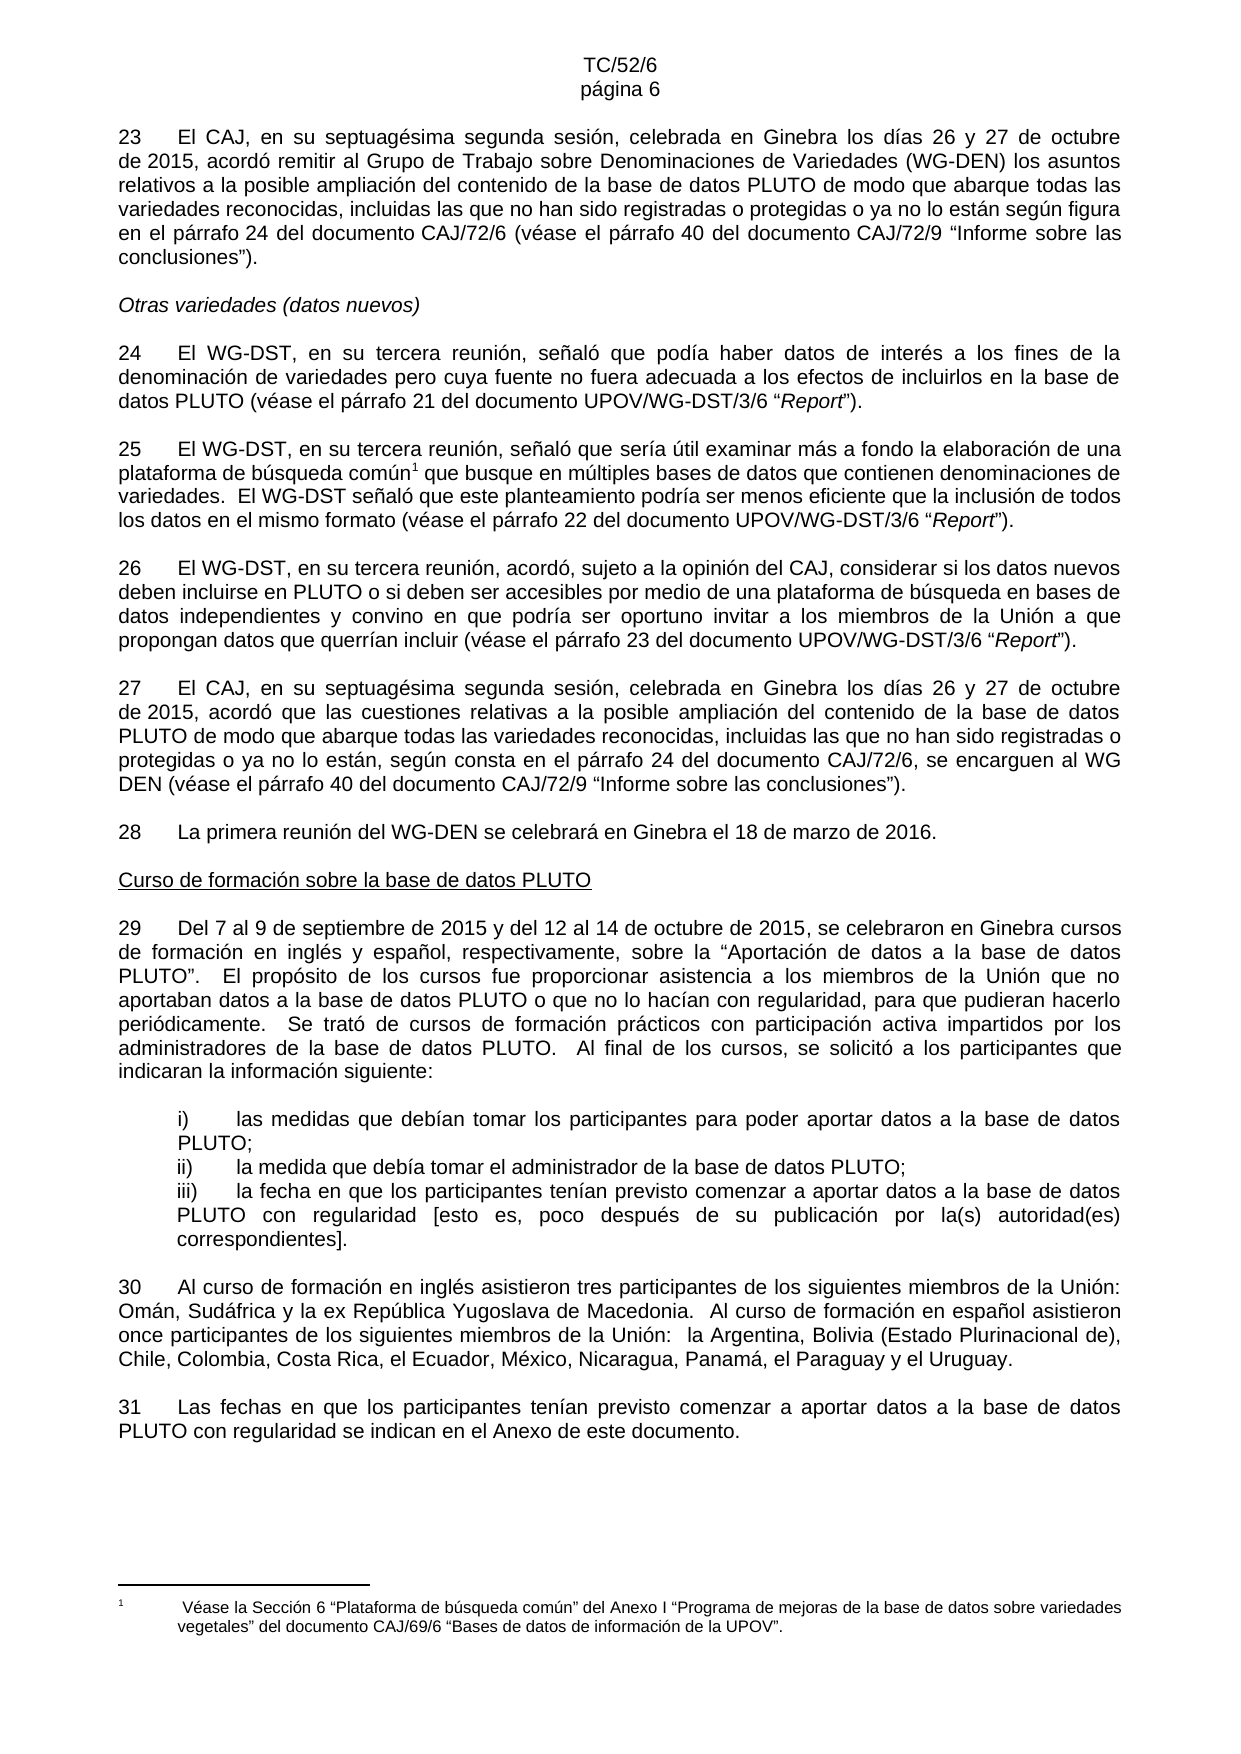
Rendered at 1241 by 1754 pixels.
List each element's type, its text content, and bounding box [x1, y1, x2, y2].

text El CAJ, en su septuagésima segunda sesión, celebrada en Ginebra los días 26 y 27 de octubre de 2015, acordó que las cuestiones relativas a la posible ampliación del contenido de la base de datos PLUTO de modo que abarque todas las variedades reconocidas, incluidas las que no han sido registradas o protegidas o ya no lo están, según consta en el párrafo 24 del documento CAJ/72/6, se encarguen al WG DEN (véase el párrafo 40 del documento CAJ/72/9 “Informe sobre las conclusiones”). [118, 676, 1122, 796]
text El WG-DST, en su tercera reunión, señaló que podía haber datos de interés a los fines de la denominación de variedades pero cuya fuente no fuera adecuada a los efectos de incluirlos en la base de datos PLUTO (véase el párrafo 21 del documento UPOV/WG-DST/3/6 “Report”). [118, 341, 1122, 412]
subtitle Curso de formación sobre la base de datos PLUTO [118, 868, 1122, 892]
text El CAJ, en su septuagésima segunda sesión, celebrada en Ginebra los días 26 y 27 de octubre de 2015, acordó remitir al Grupo de Trabajo sobre Denominaciones de Variedades (WG-DEN) los asuntos relativos a la posible ampliación del contenido de la base de datos PLUTO de modo que abarque todas las variedades reconocidas, incluidas las que no han sido registradas o protegidas o ya no lo están según figura en el párrafo 24 del documento CAJ/72/6 (véase el párrafo 40 del documento CAJ/72/9 “Informe sobre las conclusiones”). [118, 125, 1122, 269]
text i) las medidas que debían tomar los participantes para poder aportar datos a la base de datos PLUTO; [177, 1107, 1122, 1155]
text Del 7 al 9 de septiembre de 2015 y del 12 al 14 de octubre de 2015, se celebraron en Ginebra cursos de formación en inglés y español, respectivamente, sobre la “Aportación de datos a la base de datos PLUTO”. El propósito de los cursos fue proporcionar asistencia a los miembros de la Unión que no aportaban datos a la base de datos PLUTO o que no lo hacían con regularidad, para que pudieran hacerlo periódicamente. Se trató de cursos de formación prácticos con participación activa impartidos por los administradores de la base de datos PLUTO. Al final de los cursos, se solicitó a los participantes que indicaran la información siguiente: [118, 916, 1122, 1083]
subtitle Otras variedades (datos nuevos) [118, 293, 1122, 317]
text ii) la medida que debía tomar el administrador de la base de datos PLUTO; [177, 1155, 1122, 1179]
text Al curso de formación en inglés asistieron tres participantes de los siguientes miembros de la Unión: Omán, Sudáfrica y la ex República Yugoslava de Macedonia. Al curso de formación en español asistieron once participantes de los siguientes miembros de la Unión: la Argentina, Bolivia (Estado Plurinacional de), Chile, Colombia, Costa Rica, el Ecuador, México, Nicaragua, Panamá, el Paraguay y el Uruguay. [118, 1275, 1122, 1371]
text El WG-DST, en su tercera reunión, acordó, sujeto a la opinión del CAJ, considerar si los datos nuevos deben incluirse en PLUTO o si deben ser accesibles por medio de una plataforma de búsqueda en bases de datos independientes y convino en que podría ser oportuno invitar a los miembros de la Unión a que propongan datos que querrían incluir (véase el párrafo 23 del documento UPOV/WG-DST/3/6 “Report”). [118, 556, 1122, 652]
text La primera reunión del WG-DEN se celebrará en Ginebra el 18 de marzo de 2016. [118, 820, 1122, 844]
text iii) la fecha en que los participantes tenían previsto comenzar a aportar datos a la base de datos PLUTO con regularidad [esto es, poco después de su publicación por la(s) autoridad(es) correspondientes]. [177, 1179, 1122, 1251]
text Las fechas en que los participantes tenían previsto comenzar a aportar datos a la base de datos PLUTO con regularidad se indican en el Anexo de este documento. [118, 1395, 1122, 1443]
text El WG-DST, en su tercera reunión, señaló que sería útil examinar más a fondo la elaboración de una plataforma de búsqueda común que busque en múltiples bases de datos que contienen denominaciones de variedades. El WG-DST señaló que este planteamiento podría ser menos eficiente que la inclusión de todos los datos en el mismo formato (véase el párrafo 22 del documento UPOV/WG-DST/3/6 “Report”). [118, 436, 1122, 532]
